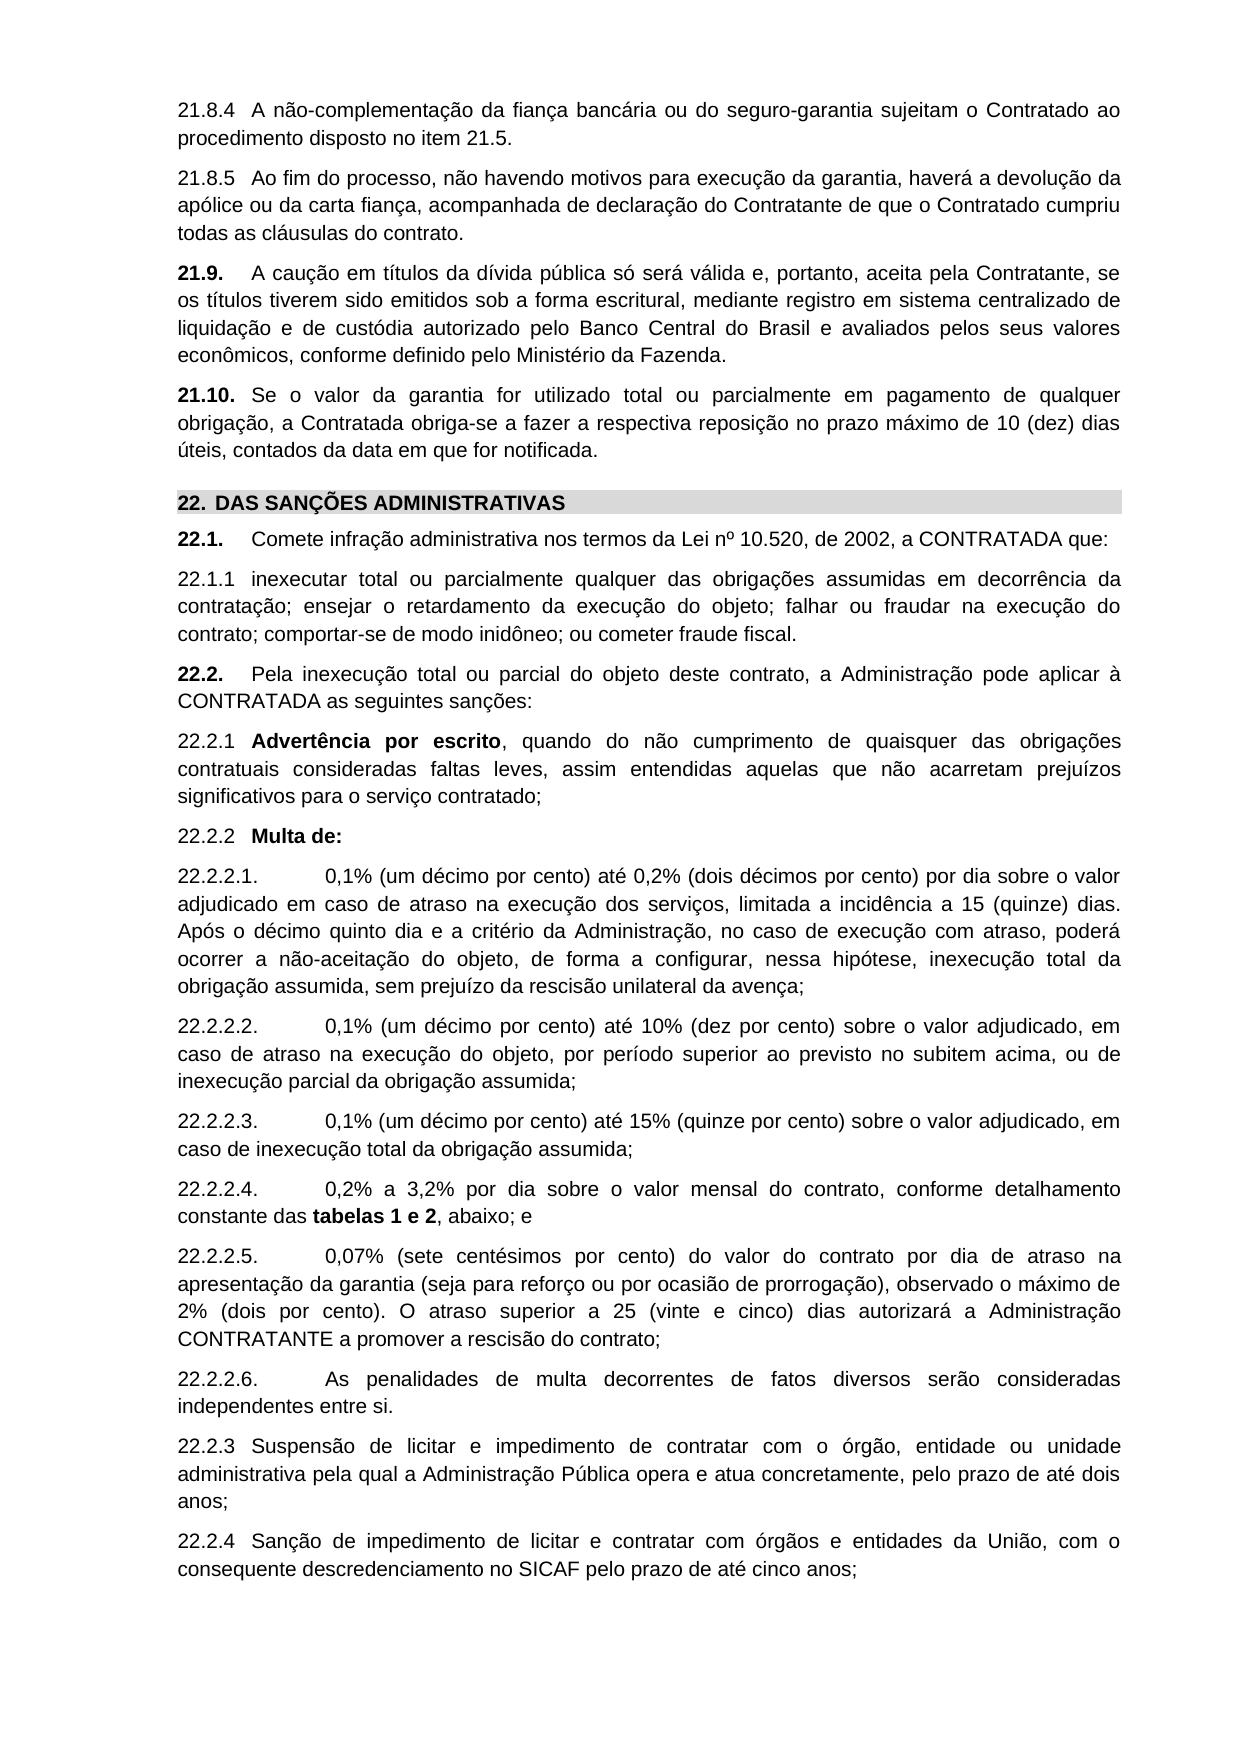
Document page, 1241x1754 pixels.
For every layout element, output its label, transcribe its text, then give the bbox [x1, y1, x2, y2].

list DAS SANÇÕES ADMINISTRATIVAS [177, 490, 1122, 514]
list inexecutar total ou parcialmente qualquer das obrigações assumidas em decorrência da contratação; ensejar o retardamento da execução do objeto; falhar ou fraudar na execução do contrato; comportar-se de modo inidôneo; ou cometer fraude fiscal. [177, 567, 1122, 646]
list 0,2% a 3,2% por dia sobre o valor mensal do contrato, conforme detalhamento constante das tabelas 1 e 2, abaixo; e [177, 1177, 1122, 1228]
list 0,07% (sete centésimos por cento) do valor do contrato por dia de atraso na apresentação da garantia (seja para reforço ou por ocasião de prorrogação), observado o máximo de 2% (dois por cento). O atraso superior a 25 (vinte e cinco) dias autorizará a Administração CONTRATANTE a promover a rescisão do contrato; [177, 1244, 1122, 1351]
list Ao fim do processo, não havendo motivos para execução da garantia, haverá a devolução da apólice ou da carta fiança, acompanhada de declaração do Contratante de que o Contratado cumpriu todas as cláusulas do contrato. [177, 165, 1122, 244]
list 0,1% (um décimo por cento) até 15% (quinze por cento) sobre o valor adjudicado, em caso de inexecução total da obrigação assumida; [177, 1109, 1122, 1161]
list 0,1% (um décimo por cento) até 0,2% (dois décimos por cento) por dia sobre o valor adjudicado em caso de atraso na execução dos serviços, limitada a incidência a 15 (quinze) dias. Após o décimo quinto dia e a critério da Administração, no caso de execução com atraso, poderá ocorrer a não-aceitação do objeto, de forma a configurar, nessa hipótese, inexecução total da obrigação assumida, sem prejuízo da rescisão unilateral da avença; [177, 864, 1122, 998]
list As penalidades de multa decorrentes de fatos diversos serão consideradas independentes entre si. [177, 1367, 1122, 1418]
list A não-complementação da fiança bancária ou do seguro-garantia sujeitam o Contratado ao procedimento disposto no item 21.5. [177, 98, 1122, 149]
list Advertência por escrito, quando do não cumprimento de quaisquer das obrigações contratuais consideradas faltas leves, assim entendidas aquelas que não acarretam prejuízos significativos para o serviço contratado; [177, 729, 1122, 808]
list Pela inexecução total ou parcial do objeto deste contrato, a Administração pode aplicar à CONTRATADA as seguintes sanções: [177, 662, 1122, 713]
list Comete infração administrativa nos termos da Lei nº 10.520, de 2002, a CONTRATADA que: [177, 527, 1122, 551]
list Se o valor da garantia for utilizado total ou parcialmente em pagamento de qualquer obrigação, a Contratada obriga-se a fazer a respectiva reposição no prazo máximo de 10 (dez) dias úteis, contados da data em que for notificada. [177, 383, 1122, 462]
list A caução em títulos da dívida pública só será válida e, portanto, aceita pela Contratante, se os títulos tiverem sido emitidos sob a forma escritural, mediante registro em sistema centralizado de liquidação e de custódia autorizado pelo Banco Central do Brasil e avaliados pelos seus valores econômicos, conforme definido pelo Ministério da Fazenda. [177, 260, 1122, 367]
list 0,1% (um décimo por cento) até 10% (dez por cento) sobre o valor adjudicado, em caso de atraso na execução do objeto, por período superior ao previsto no subitem acima, ou de inexecução parcial da obrigação assumida; [177, 1014, 1122, 1093]
list Suspensão de licitar e impedimento de contratar com o órgão, entidade ou unidade administrativa pela qual a Administração Pública opera e atua concretamente, pelo prazo de até dois anos; [177, 1434, 1122, 1513]
list Sanção de impedimento de licitar e contratar com órgãos e entidades da União, com o consequente descredenciamento no SICAF pelo prazo de até cinco anos; [177, 1529, 1122, 1581]
list Multa de: [177, 824, 1122, 848]
